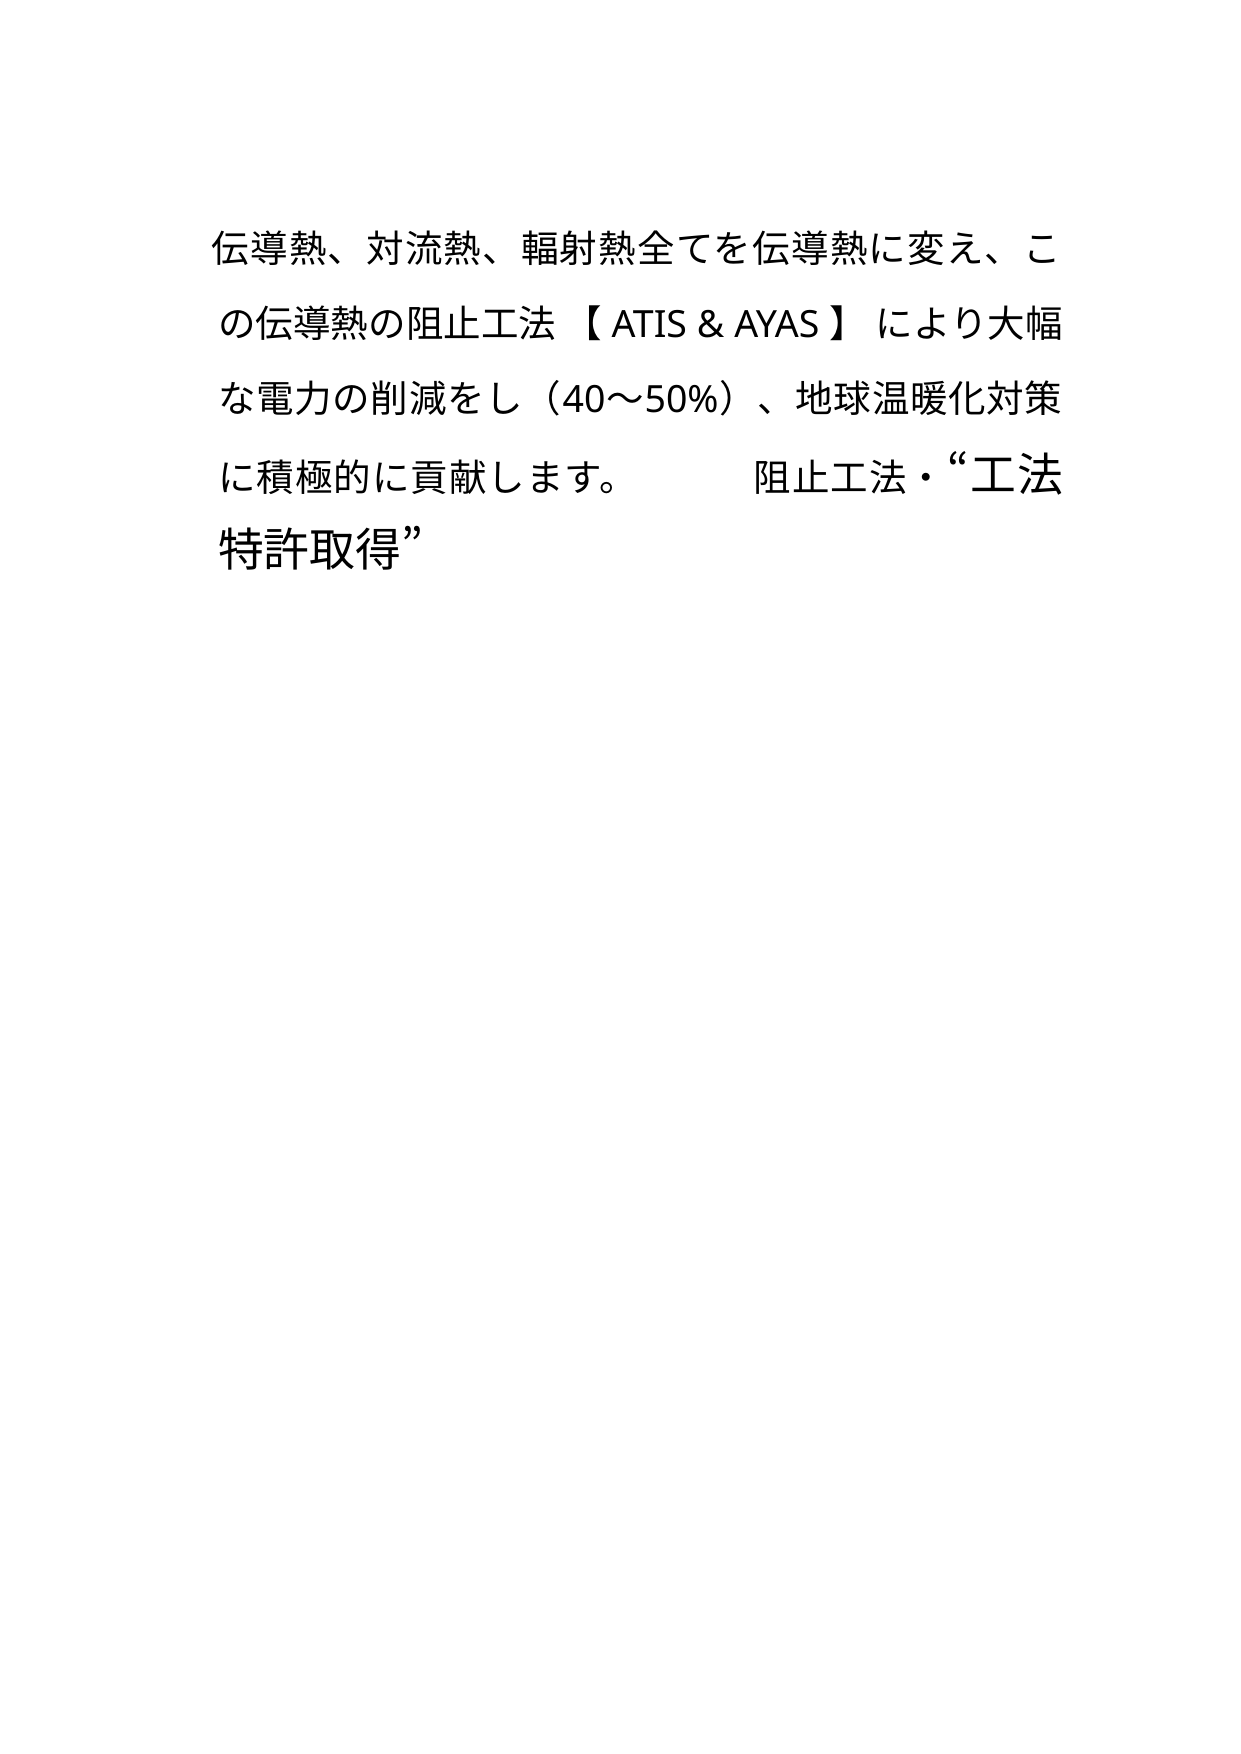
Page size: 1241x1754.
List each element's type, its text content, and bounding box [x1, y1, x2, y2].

text 伝導熱、対流熱、輻射熱全てを伝導熱に変え、この伝導熱の阻止工法 【 ATIS & AYAS 】 により大幅な電力の削減をし（40～50%）、地球温暖化対策に積極的に貢献します。 阻止工法・“工法特許取得” [199, 209, 1063, 584]
